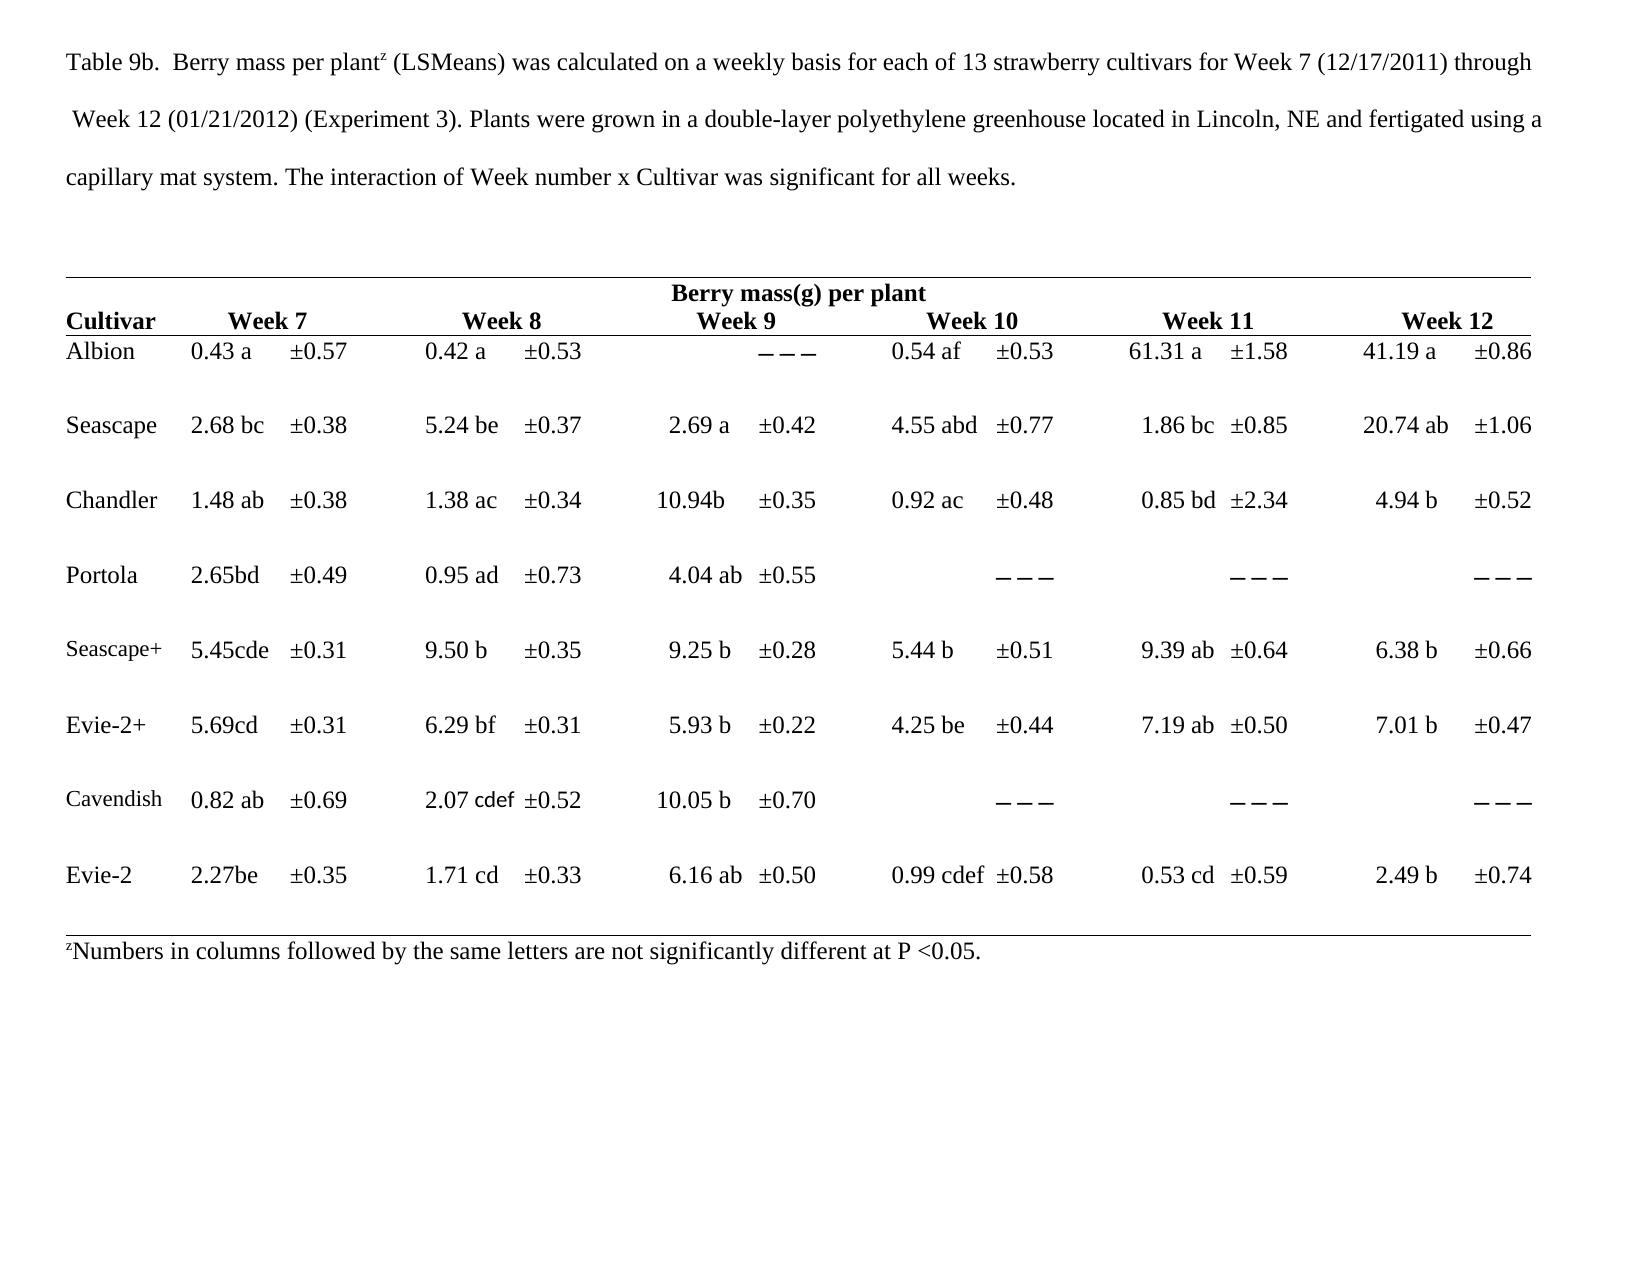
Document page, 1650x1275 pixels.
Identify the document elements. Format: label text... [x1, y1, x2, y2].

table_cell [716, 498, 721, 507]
text capillary mat system. The interaction of Week number x Cultivar was significant for all weeks. [66, 162, 1584, 191]
text Week 12 (01/21/2012) (Experiment 3). Plants were grown in a double-layer polyethylene greenhouse located in Lincoln, NE and fertigated using a [66, 104, 1584, 133]
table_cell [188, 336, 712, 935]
text Table 9b. Berry mass per plantz (LSMeans) was calculated on a weekly basis for each of 13 strawberry cultivars for Week 7 (12/17/2011) through [66, 47, 1584, 76]
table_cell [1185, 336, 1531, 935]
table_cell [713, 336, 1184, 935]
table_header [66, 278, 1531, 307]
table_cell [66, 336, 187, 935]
text zNumbers in columns followed by the same letters are not significantly different at P <0.05. [66, 936, 1584, 965]
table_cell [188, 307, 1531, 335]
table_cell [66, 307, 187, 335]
